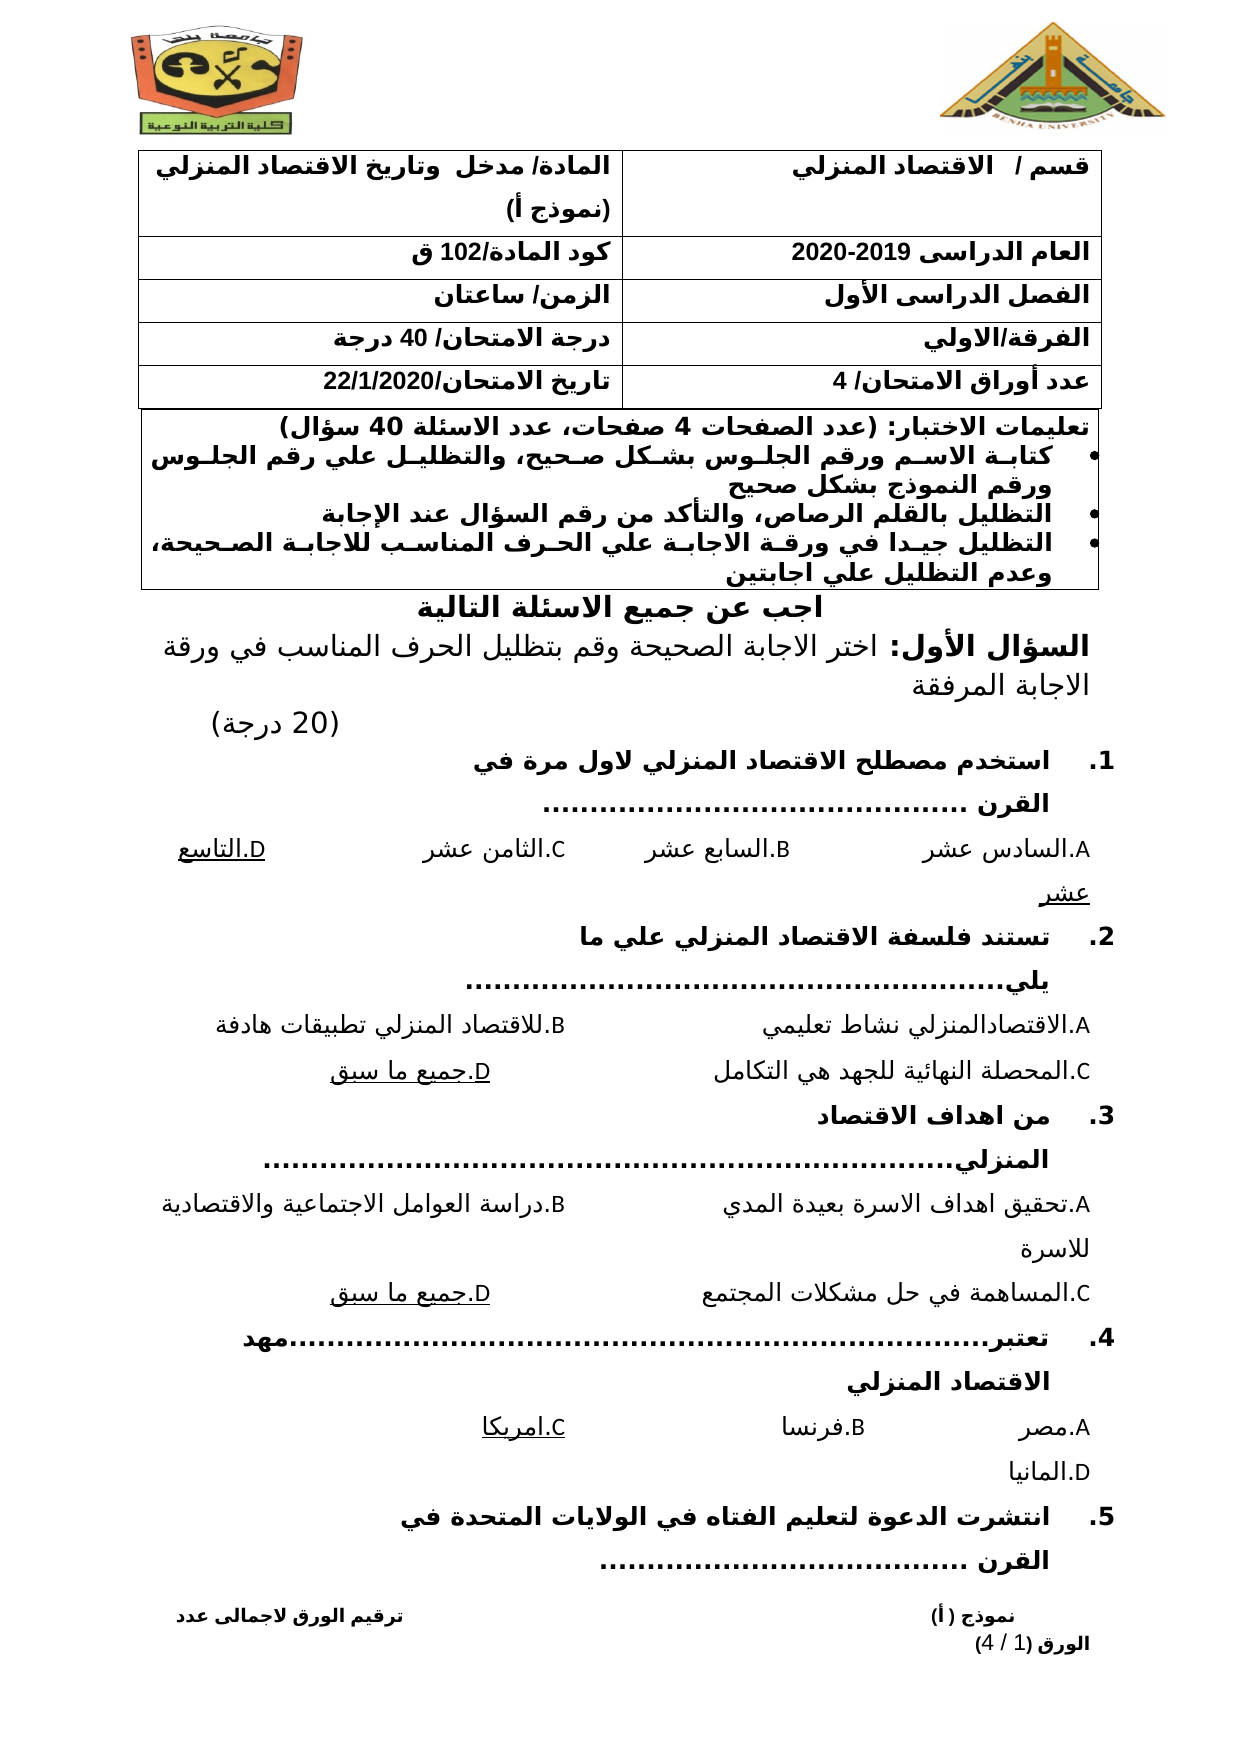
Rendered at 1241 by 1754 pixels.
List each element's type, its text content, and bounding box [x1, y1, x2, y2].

list كتابة الاسم ورقم الجلوس بشكل صحيح، والتظليل علي رقم الجلوس ورقم النموذج بشكل صحيح [150, 441, 1090, 499]
table_cell درجة الامتحان/ 40 درجة [139, 323, 622, 365]
table_cell عدد أوراق الامتحان/ 4 [623, 366, 1101, 408]
table_cell الفرقة/الاولي [623, 323, 1101, 365]
list من اهداف الاقتصاد المنزلي......................................................................... [150, 1101, 1088, 1174]
text (20 درجة) [150, 707, 415, 741]
text اجب عن جميع الاسئلة التالية [150, 590, 1090, 624]
text A.الاقتصادالمنزلي نشاط تعليمي B.للاقتصاد المنزلي تطبيقات هادفة [150, 1010, 1090, 1040]
table_cell كود المادة/102 ق [139, 237, 622, 279]
table_header المادة/ مدخل وتاريخ الاقتصاد المنزلي (نموذج أ) [139, 151, 622, 236]
list انتشرت الدعوة لتعليم الفتاه في الولايات المتحدة في القرن ....................................... [150, 1502, 1088, 1575]
table_cell الزمن/ ساعتان [139, 280, 622, 322]
table_cell تاريخ الامتحان/22/1/2020 [139, 366, 622, 408]
text A.تحقيق اهداف الاسرة بعيدة المدي B.دراسة العوامل الاجتماعية والاقتصادية للاسرة [150, 1189, 1090, 1263]
list استخدم مصطلح الاقتصاد المنزلي لاول مرة في القرن ............................................. [150, 746, 1088, 819]
list التظليل بالقلم الرصاص، والتأكد من رقم السؤال عند الإجابة [150, 499, 1090, 525]
table_cell العام الدراسى 2019-2020 [623, 237, 1101, 279]
picture [119, 21, 312, 141]
list تستند فلسفة الاقتصاد المنزلي علي ما يلي......................................................... [150, 922, 1088, 995]
list التظليل جيدا في ورقة الاجابة علي الحرف المناسب للاجابة الصحيحة، وعدم التظليل علي اجابتين [142, 525, 1098, 589]
text تعليمات الاختبار: (عدد الصفحات 4 صفحات، عدد الاسئلة 40 سؤال) [142, 410, 1098, 441]
text C.المساهمة في حل مشكلات المجتمع D.جميع ما سبق [150, 1277, 1090, 1308]
picture [940, 21, 1167, 141]
list تعتبر..........................................................................مهد الاقتصاد المنزلي [150, 1323, 1088, 1396]
text A.السادس عشر B.السابع عشر C.الثامن عشر D.التاسع عشر [150, 833, 1090, 908]
table_cell الفصل الدراسى الأول [623, 280, 1101, 322]
table_header قسم / الاقتصاد المنزلي [623, 151, 1101, 236]
text السؤال الأول: اختر الاجابة الصحيحة وقم بتظليل الحرف المناسب في ورقة الاجابة المرفقة [150, 629, 1090, 702]
text C.المحصلة النهائية للجهد هي التكامل D.جميع ما سبق [150, 1055, 1090, 1086]
text A.مصر B.فرنسا C.امريكا D.المانيا [150, 1411, 1090, 1487]
